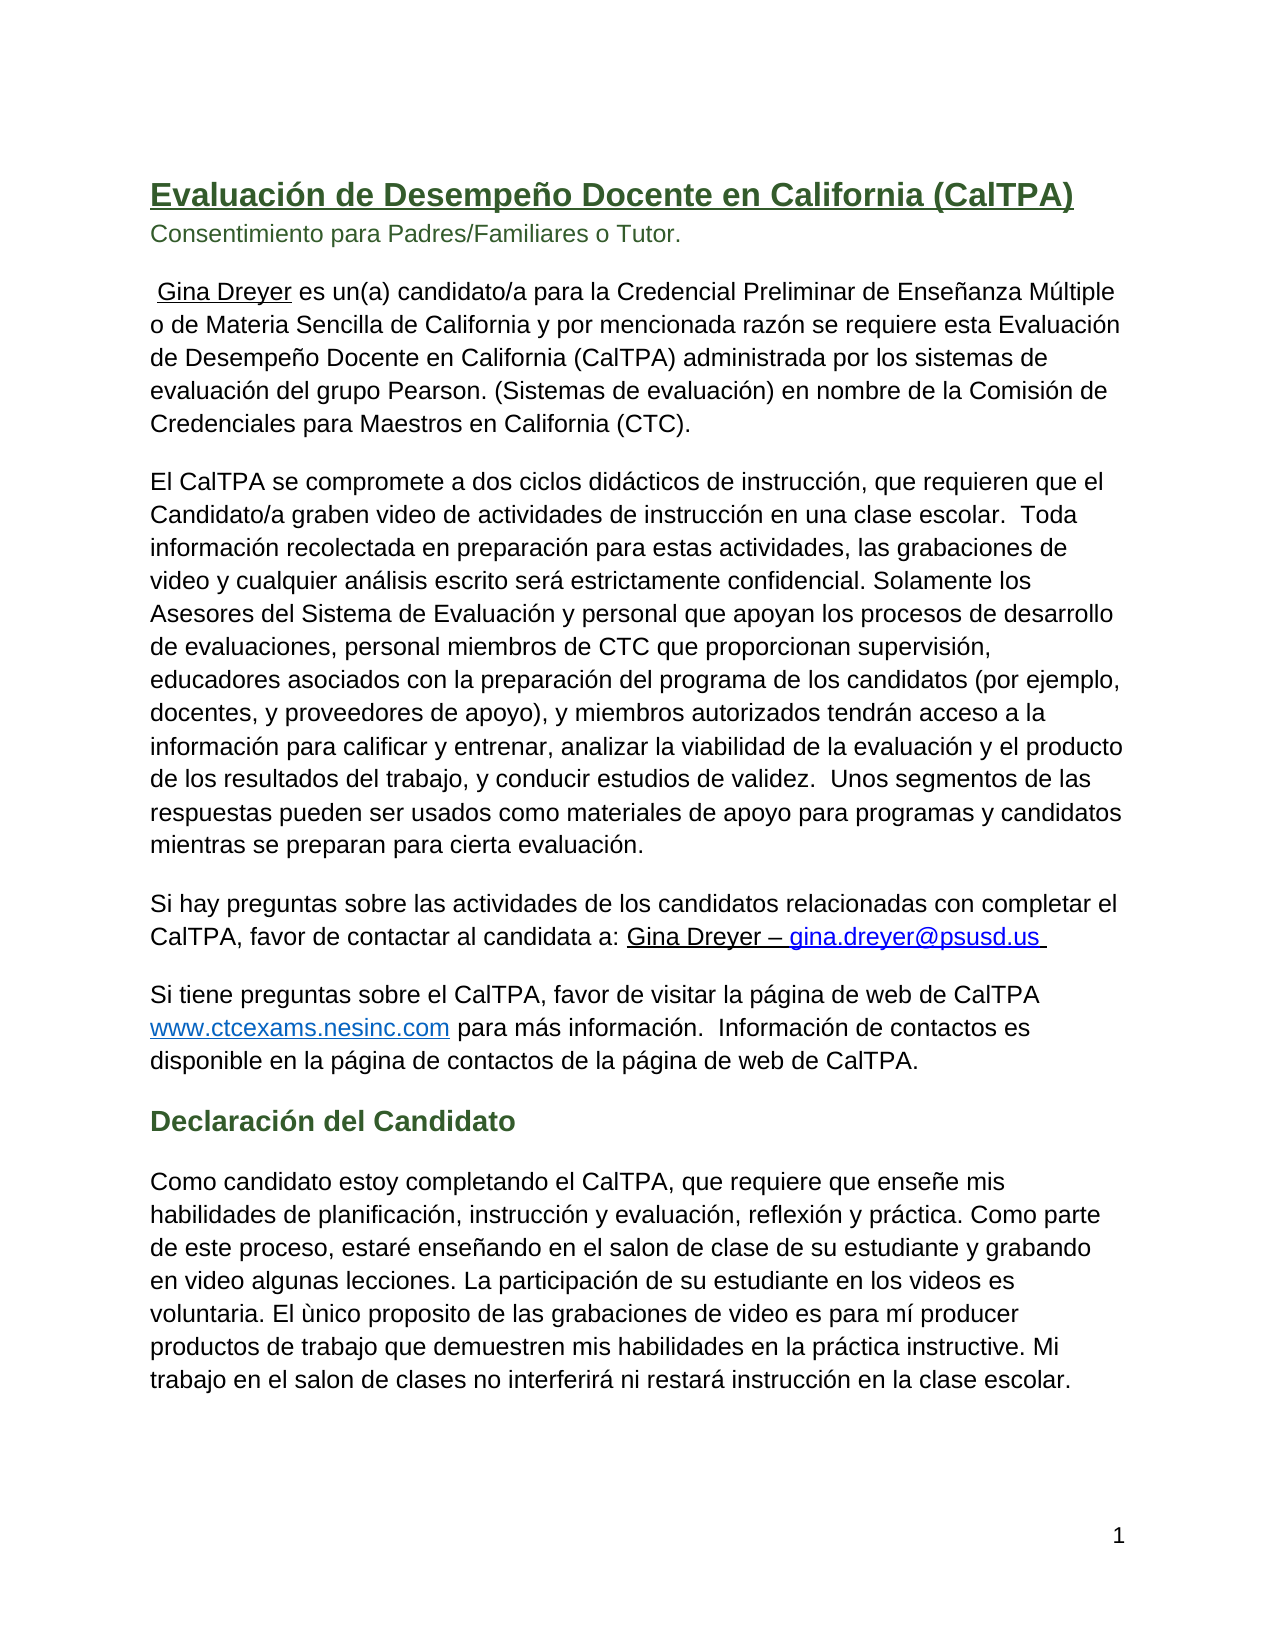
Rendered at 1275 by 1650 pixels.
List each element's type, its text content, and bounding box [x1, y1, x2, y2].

text El CalTPA se compromete a dos ciclos didácticos de instrucción, que requieren que el Candidato/a graben video de actividades de instrucción en una clase escolar. Toda información recolectada en preparación para estas actividades, las grabaciones de video y cualquier análisis escrito será estrictamente confidencial. Solamente los Asesores del Sistema de Evaluación y personal que apoyan los procesos de desarrollo de evaluaciones, personal miembros de CTC que proporcionan supervisión, educadores asociados con la preparación del programa de los candidatos (por ejemplo, docentes, y proveedores de apoyo), y miembros autorizados tendrán acceso a la información para calificar y entrenar, analizar la viabilidad de la evaluación y el producto de los resultados del trabajo, y conducir estudios de validez. Unos segmentos de las respuestas pueden ser usados como materiales de apoyo para programas y candidatos mientras se preparan para cierta evaluación. [150, 467, 1125, 859]
text Consentimiento para Padres/Familiares o Tutor. [150, 219, 1125, 248]
text Si tiene preguntas sobre el CalTPA, favor de visitar la página de web de CalTPA www.ctcexams.nesinc.com para más información. Información de contactos es disponible en la página de contactos de la página de web de CalTPA. [150, 979, 1125, 1074]
text Si hay preguntas sobre las actividades de los candidatos relacionadas con completar el CalTPA, favor de contactar al candidata a: Gina Dreyer – gina.dreyer@psusd.us [150, 888, 1125, 950]
text Gina Dreyer es un(a) candidato/a para la Credencial Preliminar de Enseñanza Múltiple o de Materia Sencilla de California y por mencionada razón se requiere esta Evaluación de Desempeño Docente en California (CalTPA) administrada por los sistemas de evaluación del grupo Pearson. (Sistemas de evaluación) en nombre de la Comisión de Credenciales para Maestros en California (CTC). [150, 277, 1125, 438]
text Evaluación de Desempeño Docente en California (CalTPA) [150, 175, 1125, 213]
text Como candidato estoy completando el CalTPA, que requiere que enseñe mis habilidades de planificación, instrucción y evaluación, reflexión y práctica. Como parte de este proceso, estaré enseñando en el salon de clase de su estudiante y grabando en video algunas lecciones. La participación de su estudiante en los videos es voluntaria. El ùnico proposito de las grabaciones de video es para mí producer productos de trabajo que demuestren mis habilidades en la práctica instructive. Mi trabajo en el salon de clases no interferirá ni restará instrucción en la clase escolar. [150, 1167, 1125, 1394]
text Declaración del Candidato [150, 1104, 1125, 1137]
